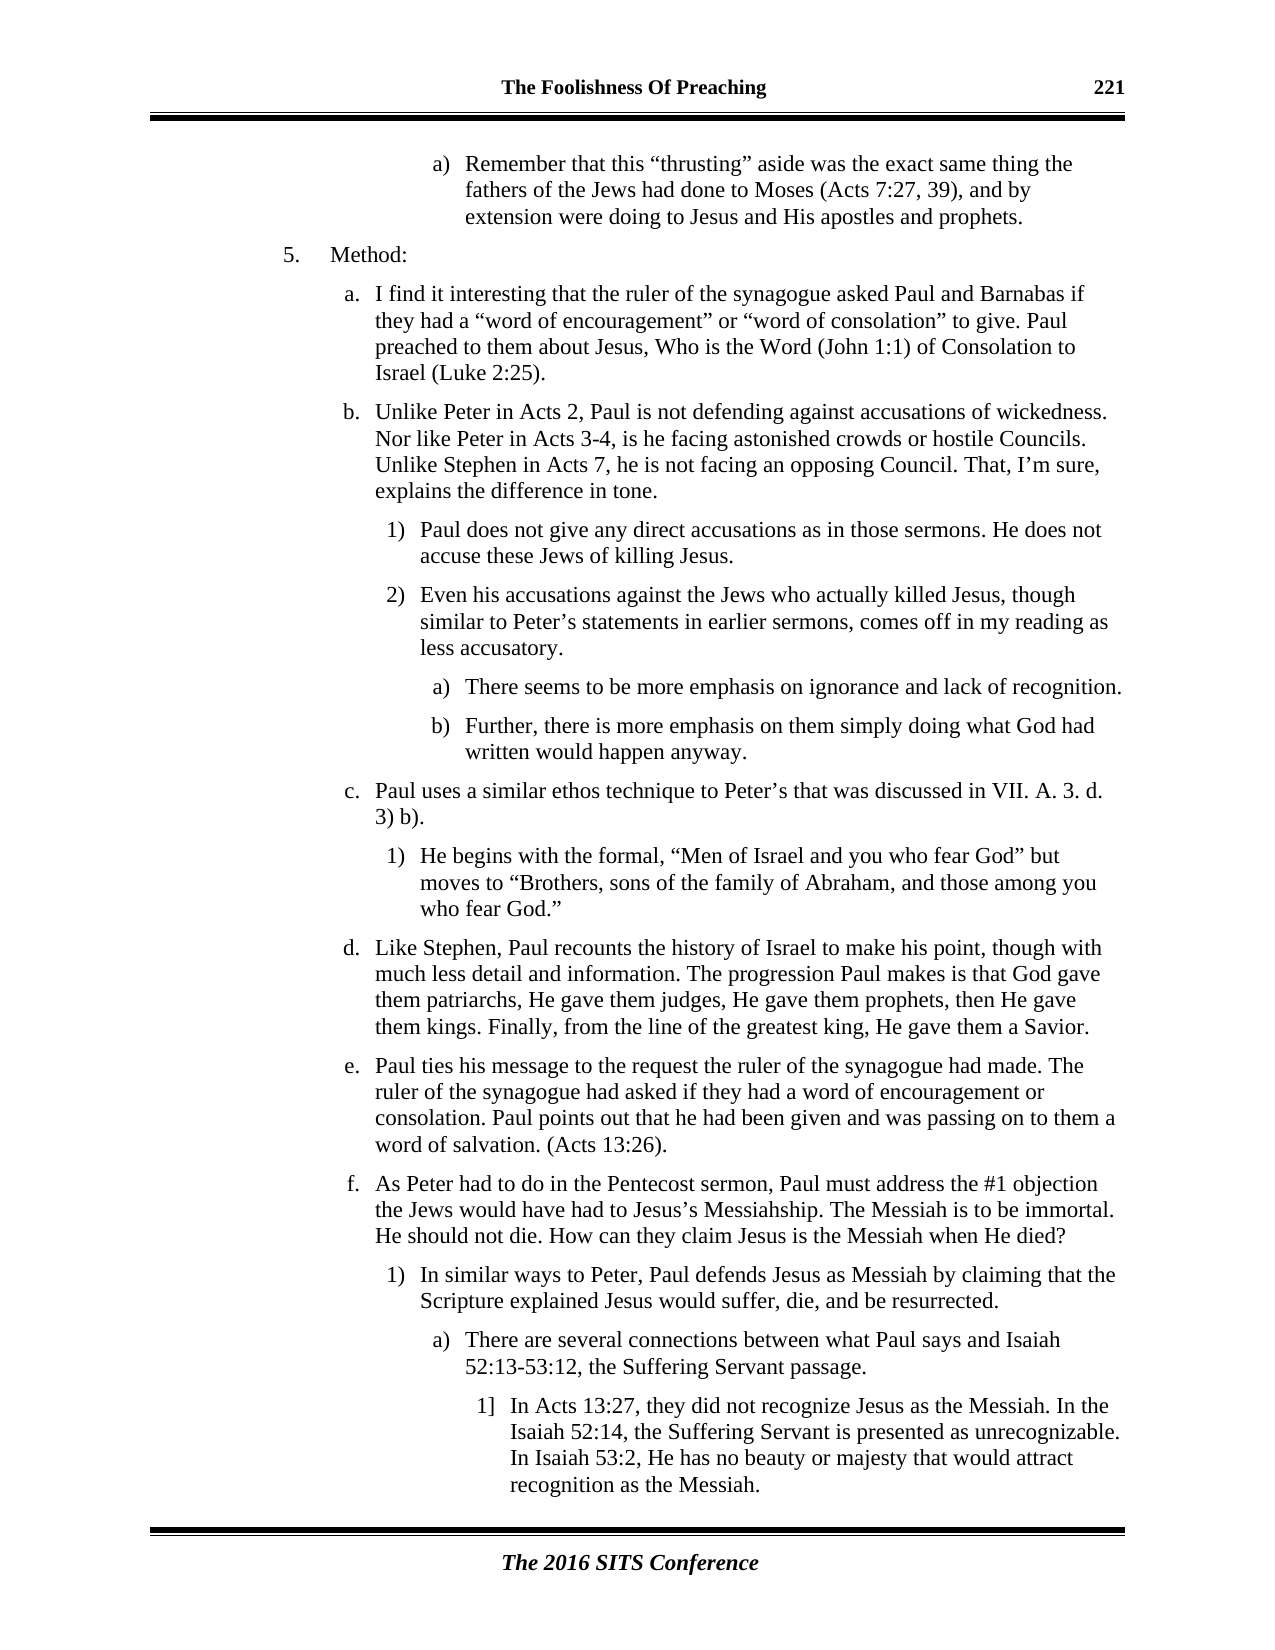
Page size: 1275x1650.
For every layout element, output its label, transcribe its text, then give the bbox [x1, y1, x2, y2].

list In Acts 13:27, they did not recognize Jesus as the Messiah. In the Isaiah 52:14, the Suffering Servant is presented as unrecognizable. In Isaiah 53:2, He has no beauty or majesty that would attract recognition as the Messiah. [495, 1392, 1125, 1497]
list Paul uses a similar ethos technique to Peter’s that was discussed in VII. A. 3. d. 3) b). [360, 777, 1125, 830]
list Further, there is more emphasis on them simply doing what God had written would happen anyway. [450, 712, 1125, 764]
list There seems to be more emphasis on ignorance and lack of recognition. [450, 673, 1125, 699]
list He begins with the formal, “Men of Israel and you who fear God” but moves to “Brothers, sons of the family of Abraham, and those among you who fear God.” [405, 842, 1125, 921]
list Paul ties his message to the request the ruler of the synagogue had made. The ruler of the synagogue had asked if they had a word of encouragement or consolation. Paul points out that he had been given and was passing on to them a word of salvation. (Acts 13:26). [360, 1052, 1125, 1157]
list Even his accusations against the Jews who actually killed Jesus, though similar to Peter’s statements in earlier sermons, comes off in my reading as less accusatory. [405, 581, 1125, 661]
list Method: [300, 242, 1125, 268]
list There are several connections between what Paul says and Isaiah 52:13-53:12, the Suffering Servant passage. [450, 1326, 1125, 1379]
list Remember that this “thrusting” aside was the exact same thing the fathers of the Jews had done to Moses (Acts 7:27, 39), and by extension were doing to Jesus and His apostles and prophets. [450, 150, 1125, 229]
list As Peter had to do in the Pentecost sermon, Paul must address the #1 objection the Jews would have had to Jesus’s Messiahship. The Messiah is to be immortal. He should not die. How can they claim Jesus is the Messiah when He died? [360, 1170, 1125, 1249]
list I find it interesting that the ruler of the synagogue asked Paul and Barnabas if they had a “word of encouragement” or “word of consolation” to give. Paul preached to them about Jesus, Who is the Word (John 1:1) of Consolation to Israel (Luke 2:25). [360, 280, 1125, 386]
list Like Stephen, Paul recounts the history of Israel to make his point, though with much less detail and information. The progression Paul makes is that God gave them patriarchs, He gave them judges, He gave them prophets, then He gave them kings. Finally, from the line of the greatest king, He gave them a Savior. [360, 934, 1125, 1039]
list Unlike Peter in Acts 2, Paul is not defending against accusations of wickedness. Nor like Peter in Acts 3-4, is he facing astonished crowds or hostile Councils. Unlike Stephen in Acts 7, he is not facing an opposing Council. That, I’m sure, explains the difference in tone. [360, 398, 1125, 504]
list Paul does not give any direct accusations as in those sermons. He does not accuse these Jews of killing Jesus. [405, 516, 1125, 569]
list In similar ways to Peter, Paul defends Jesus as Messiah by claiming that the Scripture explained Jesus would suffer, die, and be resurrected. [405, 1261, 1125, 1314]
